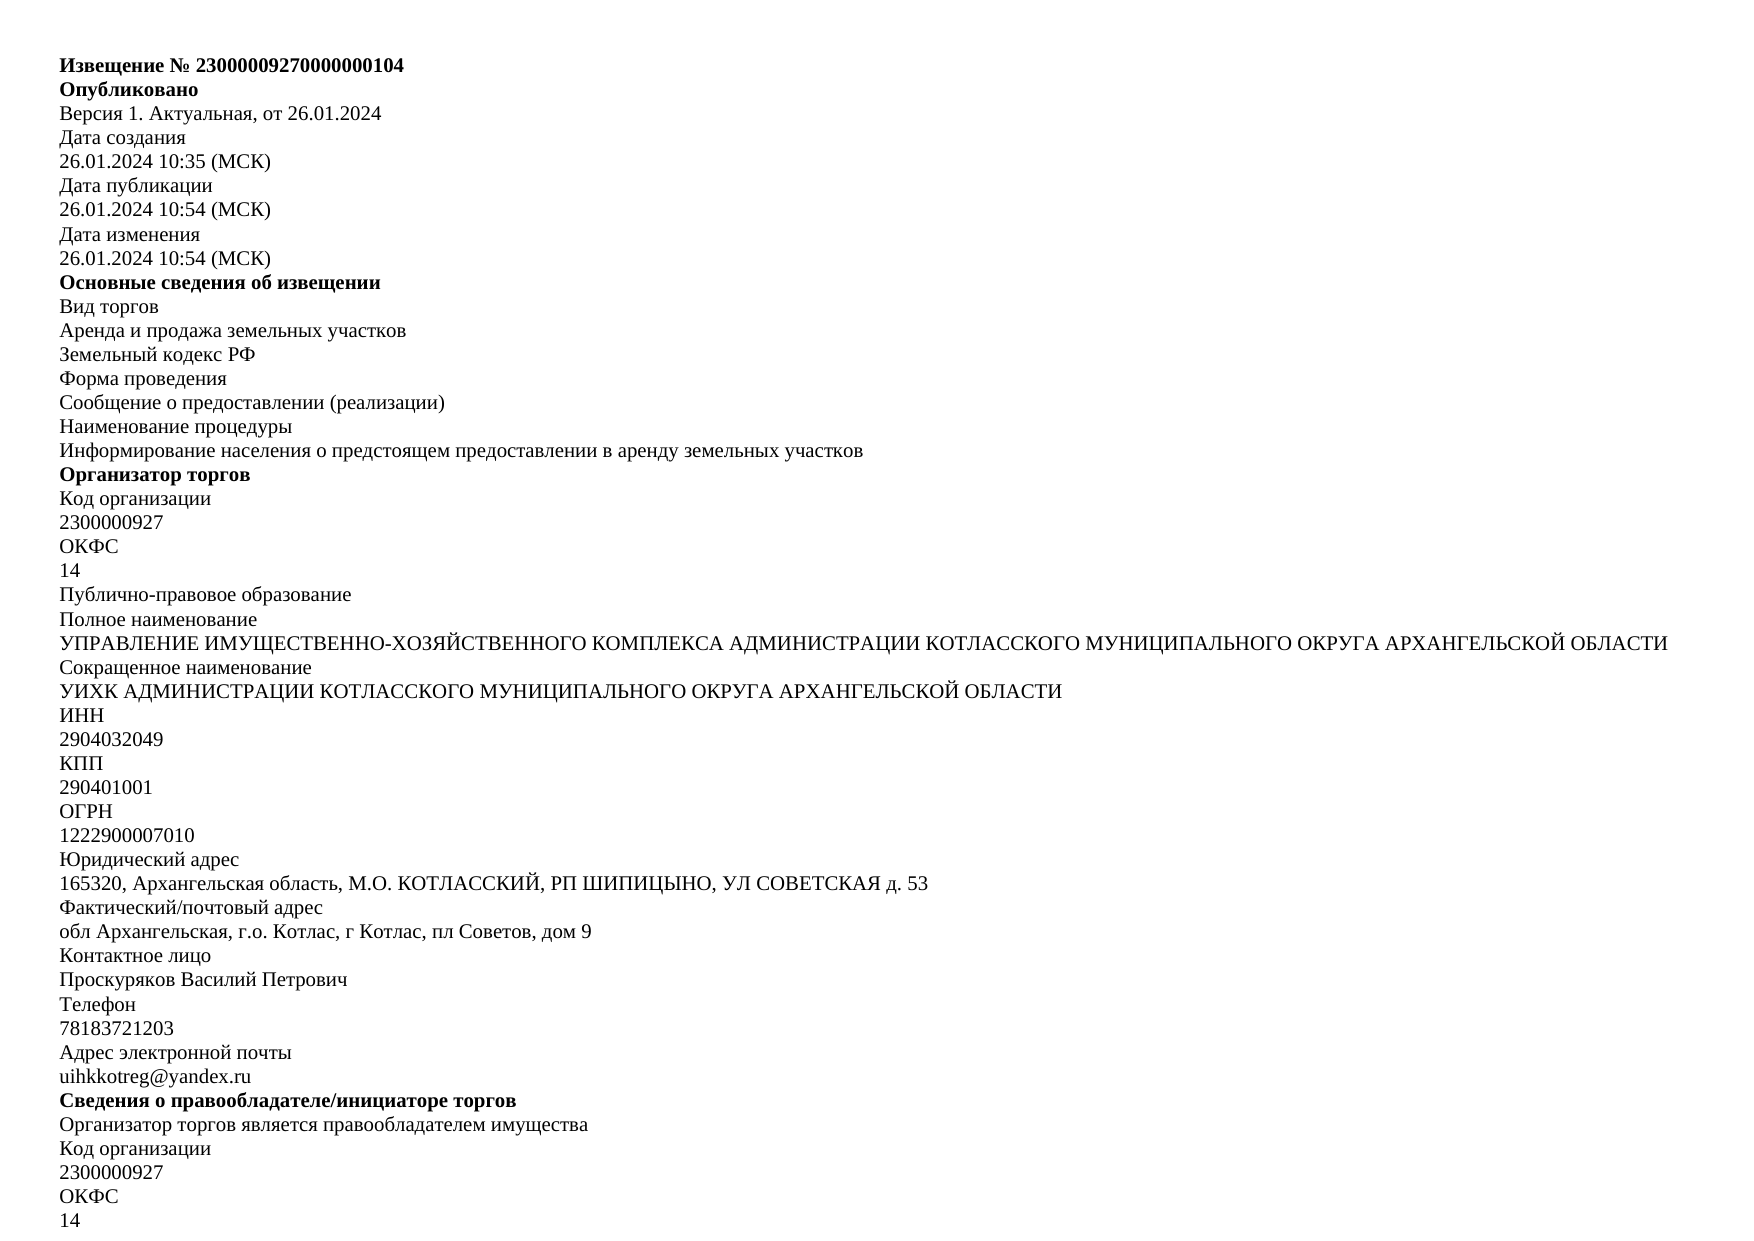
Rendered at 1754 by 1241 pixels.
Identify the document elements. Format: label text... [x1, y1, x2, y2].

text 165320, Архангельская область, М.О. КОТЛАССКИЙ, РП ШИПИЦЫНО, УЛ СОВЕТСКАЯ д. 53 [59, 871, 1695, 895]
text Публично-правовое образование [59, 582, 1695, 606]
text 2904032049 [59, 727, 1695, 751]
text Основные сведения об извещении [59, 269, 1695, 294]
text 26.01.2024 10:54 (МСК) [59, 246, 1695, 269]
text Сокращенное наименование [59, 654, 1695, 679]
text Форма проведения [59, 366, 1695, 390]
text Земельный кодекс РФ [59, 342, 1695, 366]
text УИХК АДМИНИСТРАЦИИ КОТЛАССКОГО МУНИЦИПАЛЬНОГО ОКРУГА АРХАНГЕЛЬСКОЙ ОБЛАСТИ [59, 679, 1695, 703]
text Вид торгов [59, 294, 1695, 318]
text 26.01.2024 10:35 (МСК) [59, 149, 1695, 173]
text Проскуряков Василий Петрович [59, 967, 1695, 991]
text Сообщение о предоставлении (реализации) [59, 390, 1695, 414]
text Телефон [59, 991, 1695, 1016]
text обл Архангельская, г.о. Котлас, г Котлас, пл Советов, дом 9 [59, 919, 1695, 943]
text ОКФС [59, 534, 1695, 558]
text Дата изменения [59, 221, 1695, 246]
text Извещение № 23000009270000000104 [59, 53, 1695, 77]
text 1222900007010 [59, 823, 1695, 847]
text КПП [59, 751, 1695, 775]
text Код организации [59, 486, 1695, 510]
text Информирование населения о предстоящем предоставлении в аренду земельных участков [59, 438, 1695, 462]
text 290401001 [59, 775, 1695, 799]
text ИНН [59, 703, 1695, 727]
text ОГРН [59, 799, 1695, 823]
text Дата создания [59, 125, 1695, 149]
text ОКФС [59, 1184, 1695, 1208]
text 14 [59, 1208, 1695, 1232]
text Аренда и продажа земельных участков [59, 318, 1695, 342]
text Код организации [59, 1136, 1695, 1160]
text Фактический/почтовый адрес [59, 895, 1695, 919]
text 26.01.2024 10:54 (МСК) [59, 197, 1695, 221]
text Сведения о правообладателе/инициаторе торгов [59, 1088, 1695, 1112]
text 2300000927 [59, 1160, 1695, 1184]
text Юридический адрес [59, 847, 1695, 871]
text uihkkotreg@yandex.ru [59, 1064, 1695, 1088]
text Версия 1. Актуальная, от 26.01.2024 [59, 101, 1695, 125]
text Контактное лицо [59, 943, 1695, 967]
text 78183721203 [59, 1016, 1695, 1039]
text Полное наименование [59, 606, 1695, 631]
text Организатор торгов [59, 462, 1695, 486]
text Опубликовано [59, 77, 1695, 101]
text Наименование процедуры [59, 414, 1695, 438]
text УПРАВЛЕНИЕ ИМУЩЕСТВЕННО-ХОЗЯЙСТВЕННОГО КОМПЛЕКСА АДМИНИСТРАЦИИ КОТЛАССКОГО МУНИЦИПАЛЬНОГО ОКРУГА АРХАНГЕЛЬСКОЙ ОБЛАСТИ [59, 631, 1695, 654]
text Адрес электронной почты [59, 1039, 1695, 1064]
text Дата публикации [59, 173, 1695, 197]
text 14 [59, 558, 1695, 582]
text Организатор торгов является правообладателем имущества [59, 1112, 1695, 1136]
text 2300000927 [59, 510, 1695, 534]
